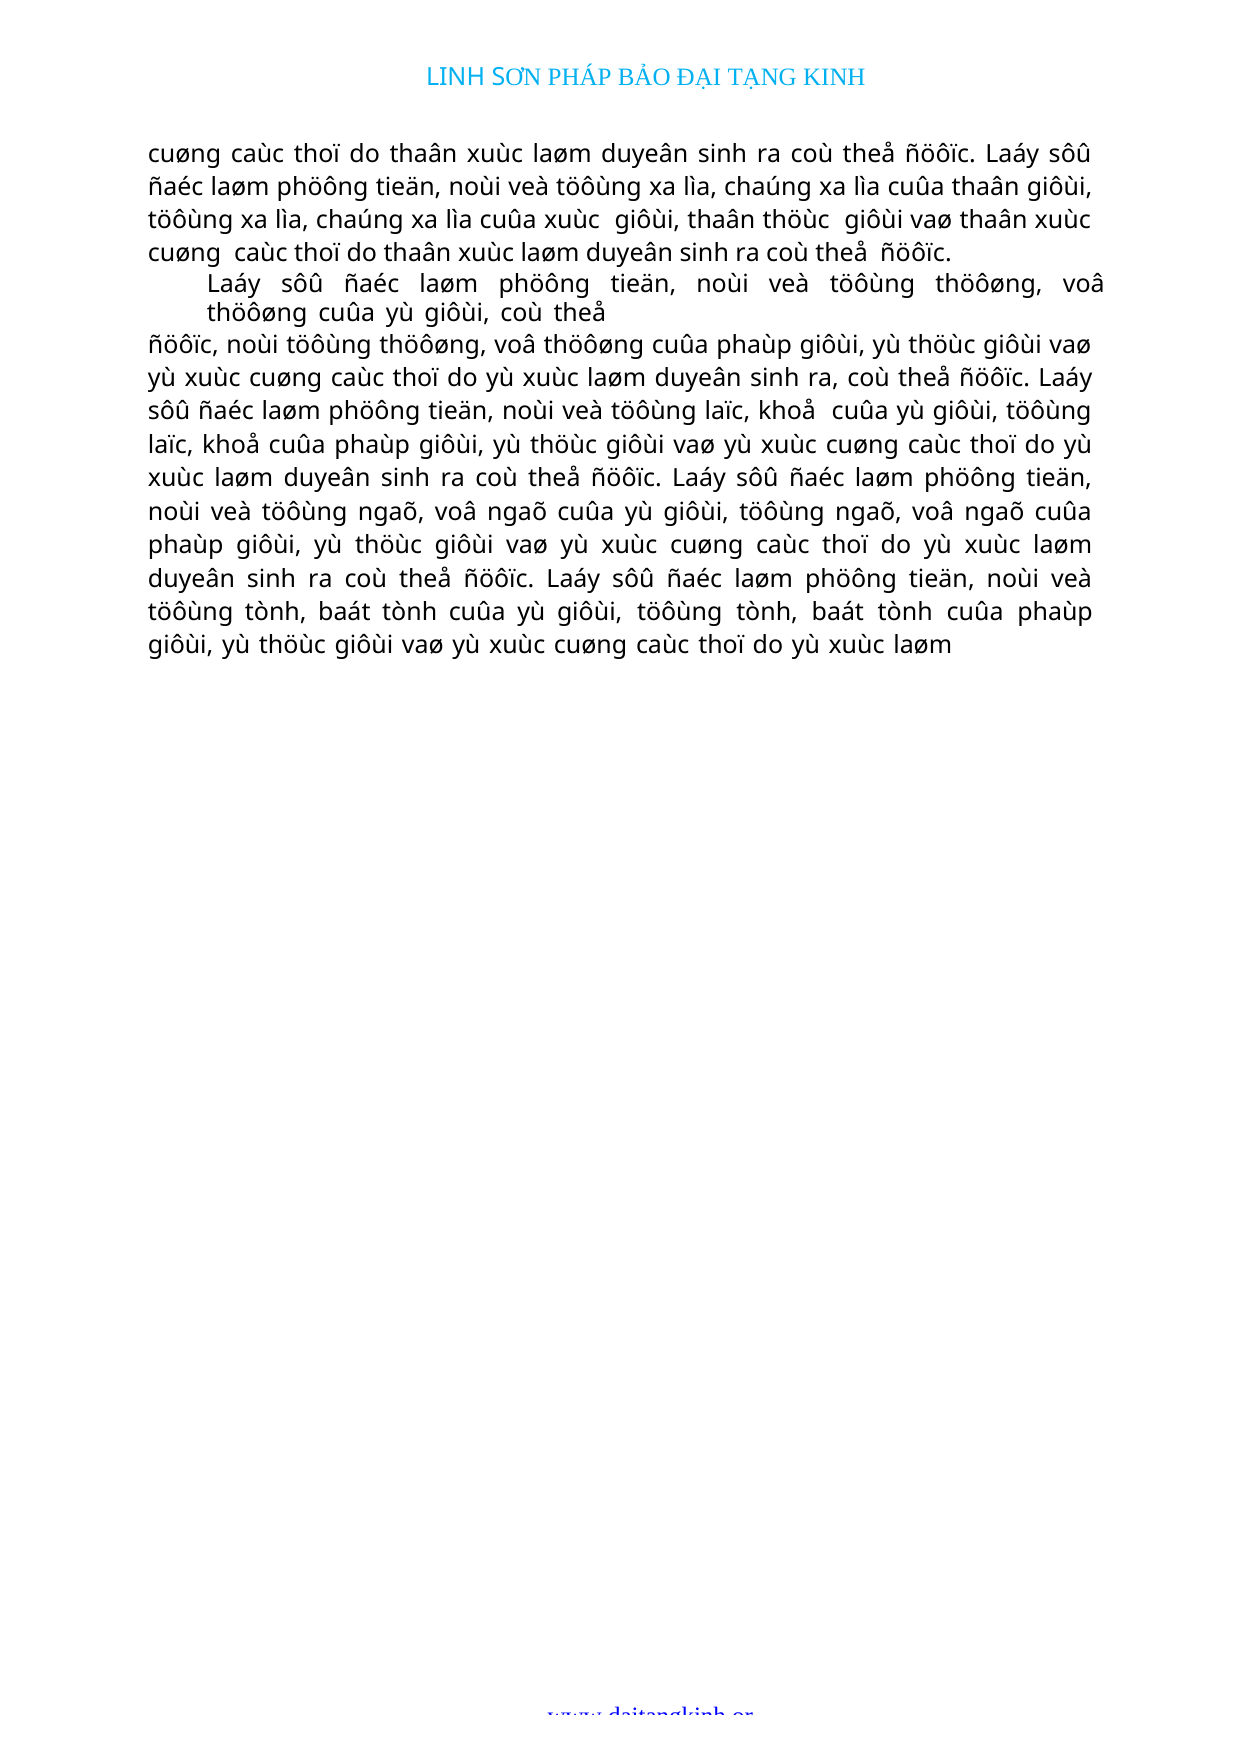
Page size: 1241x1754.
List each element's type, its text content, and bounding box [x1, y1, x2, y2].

text Laáy sôû ñaéc laøm phöông tieän, noùi veà töôùng thöôøng, voâ thöôøng cuûa yù giôùi, coù theå [207, 269, 1105, 327]
text ñöôïc, noùi töôùng thöôøng, voâ thöôøng cuûa phaùp giôùi, yù thöùc giôùi vaø yù xuùc cuøng caùc thoï do yù xuùc laøm duyeân sinh ra, coù theå ñöôïc. Laáy sôû ñaéc laøm phöông tieän, noùi veà töôùng laïc, khoå cuûa yù giôùi, töôùng laïc, khoå cuûa phaùp giôùi, yù thöùc giôùi vaø yù xuùc cuøng caùc thoï do yù xuùc laøm duyeân sinh ra coù theå ñöôïc. Laáy sôû ñaéc laøm phöông tieän, noùi veà töôùng ngaõ, voâ ngaõ cuûa yù giôùi, töôùng ngaõ, voâ ngaõ cuûa phaùp giôùi, yù thöùc giôùi vaø yù xuùc cuøng caùc thoï do yù xuùc laøm duyeân sinh ra coù theå ñöôïc. Laáy sôû ñaéc laøm phöông tieän, noùi veà töôùng tònh, baát tònh cuûa yù giôùi, töôùng tònh, baát tònh cuûa phaùp giôùi, yù thöùc giôùi vaø yù xuùc cuøng caùc thoï do yù xuùc laøm [148, 327, 1093, 661]
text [148, 135, 1093, 269]
